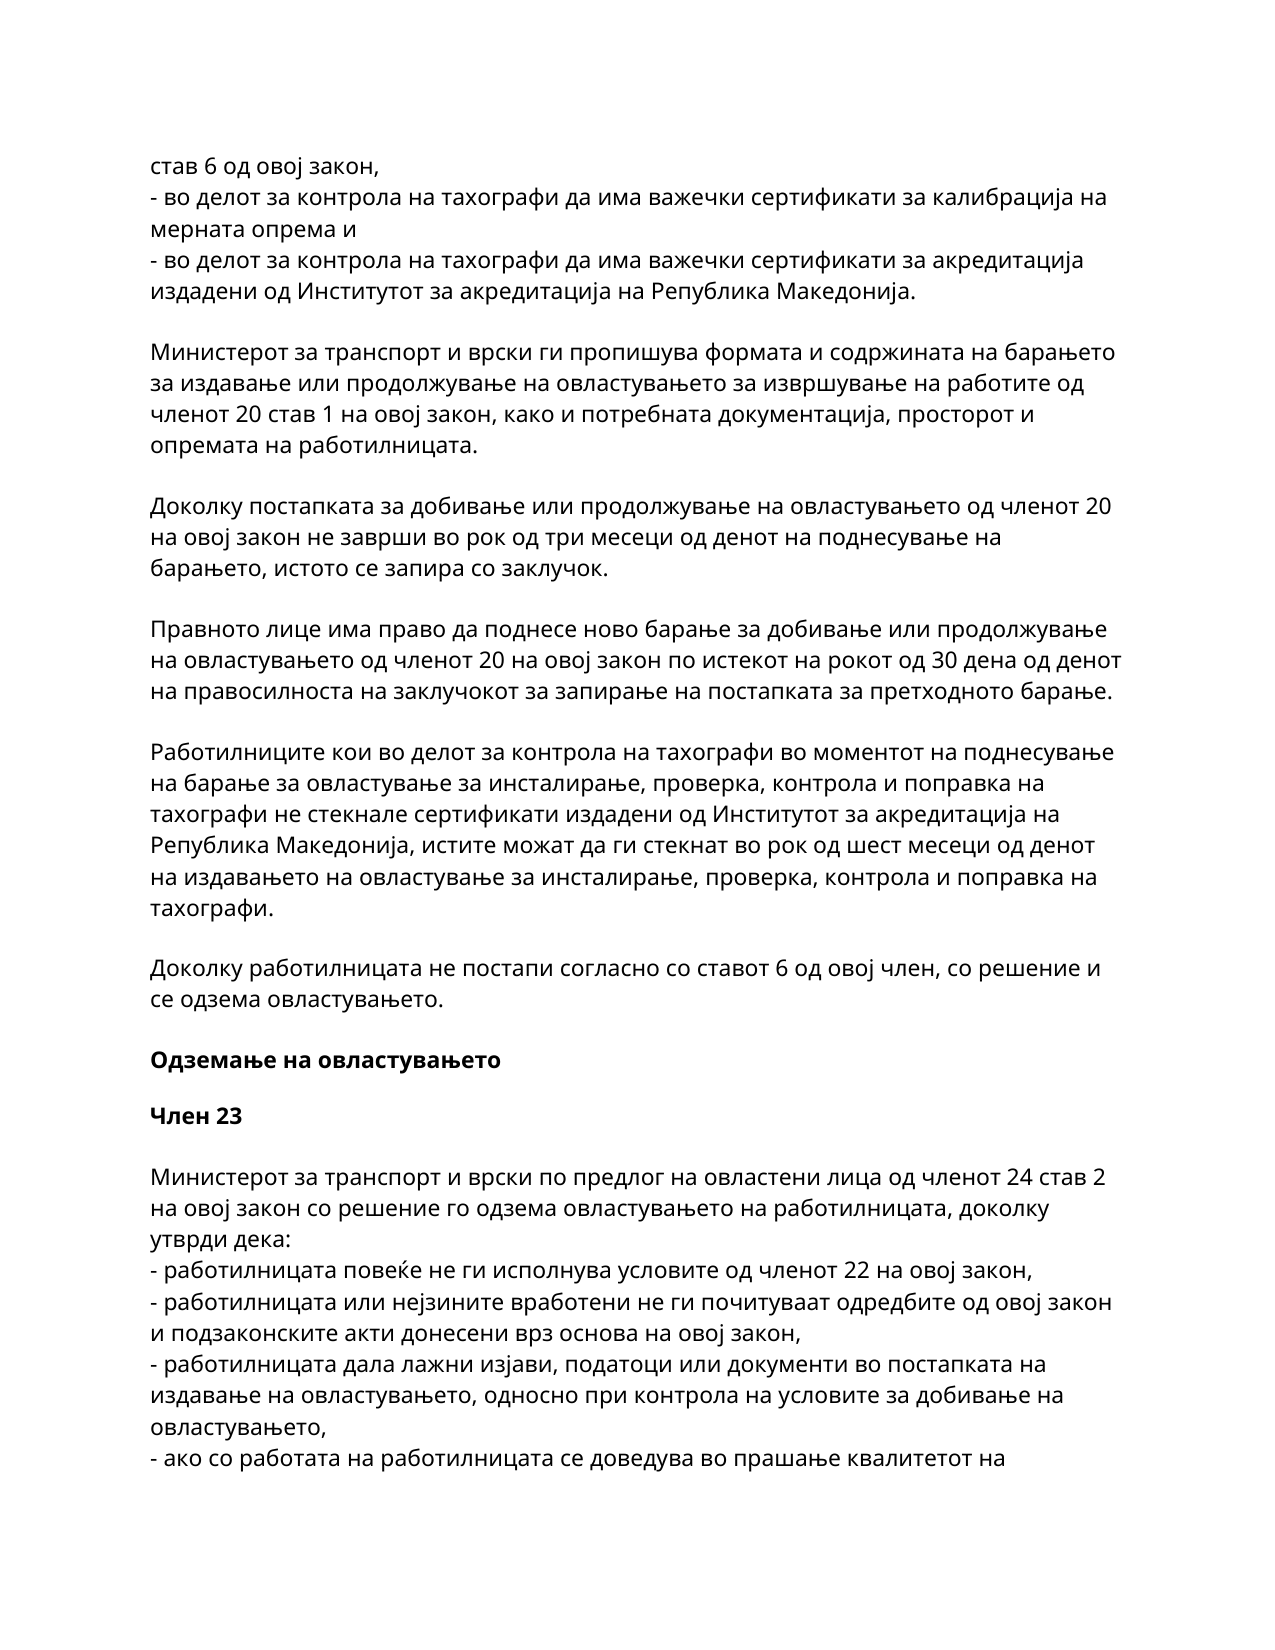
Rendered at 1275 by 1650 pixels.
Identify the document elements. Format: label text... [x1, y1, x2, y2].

text Одземање на овластувањето [150, 1044, 1125, 1075]
text Доколку работилницата не постапи согласно со ставот 6 од овој член, со решение и се одзема овластувањето. [150, 952, 1125, 1014]
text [150, 1160, 1125, 1473]
text Работилниците кои во делот за контрола на тахографи во моментот на поднесување на барање за овластување за инсталирање, проверка, контрола и поправка на тахографи не стекнале сертификати издадени од Институтот за акредитација на Република Македонија, истите можат да ги стекнат во рок од шест месеци од денот на издавањето на овластување за инсталирање, проверка, контрола и поправка на тахографи. [150, 735, 1125, 923]
text Доколку постапката за добивање или продолжување на овластувањето од членот 20 на овој закон не заврши во рок од три месеци од денот на поднесување на барањето, истото се запира со заклучок. [150, 489, 1125, 583]
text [150, 150, 1125, 306]
text Член 23 [150, 1100, 1125, 1131]
text Министерот за транспорт и врски ги пропишува формата и содржината на барањето за издавање или продолжување на овластувањето за извршување на работите од членот 20 став 1 на овој закон, како и потребната документација, просторот и опремата на работилницата. [150, 335, 1125, 460]
text Правното лице има право да поднесе ново барање за добивање или продолжување на овластувањето од членот 20 на овој закон по истекот на рокот од 30 дена од денот на правосилноста на заклучокот за запирање на постапката за претходното барање. [150, 612, 1125, 706]
